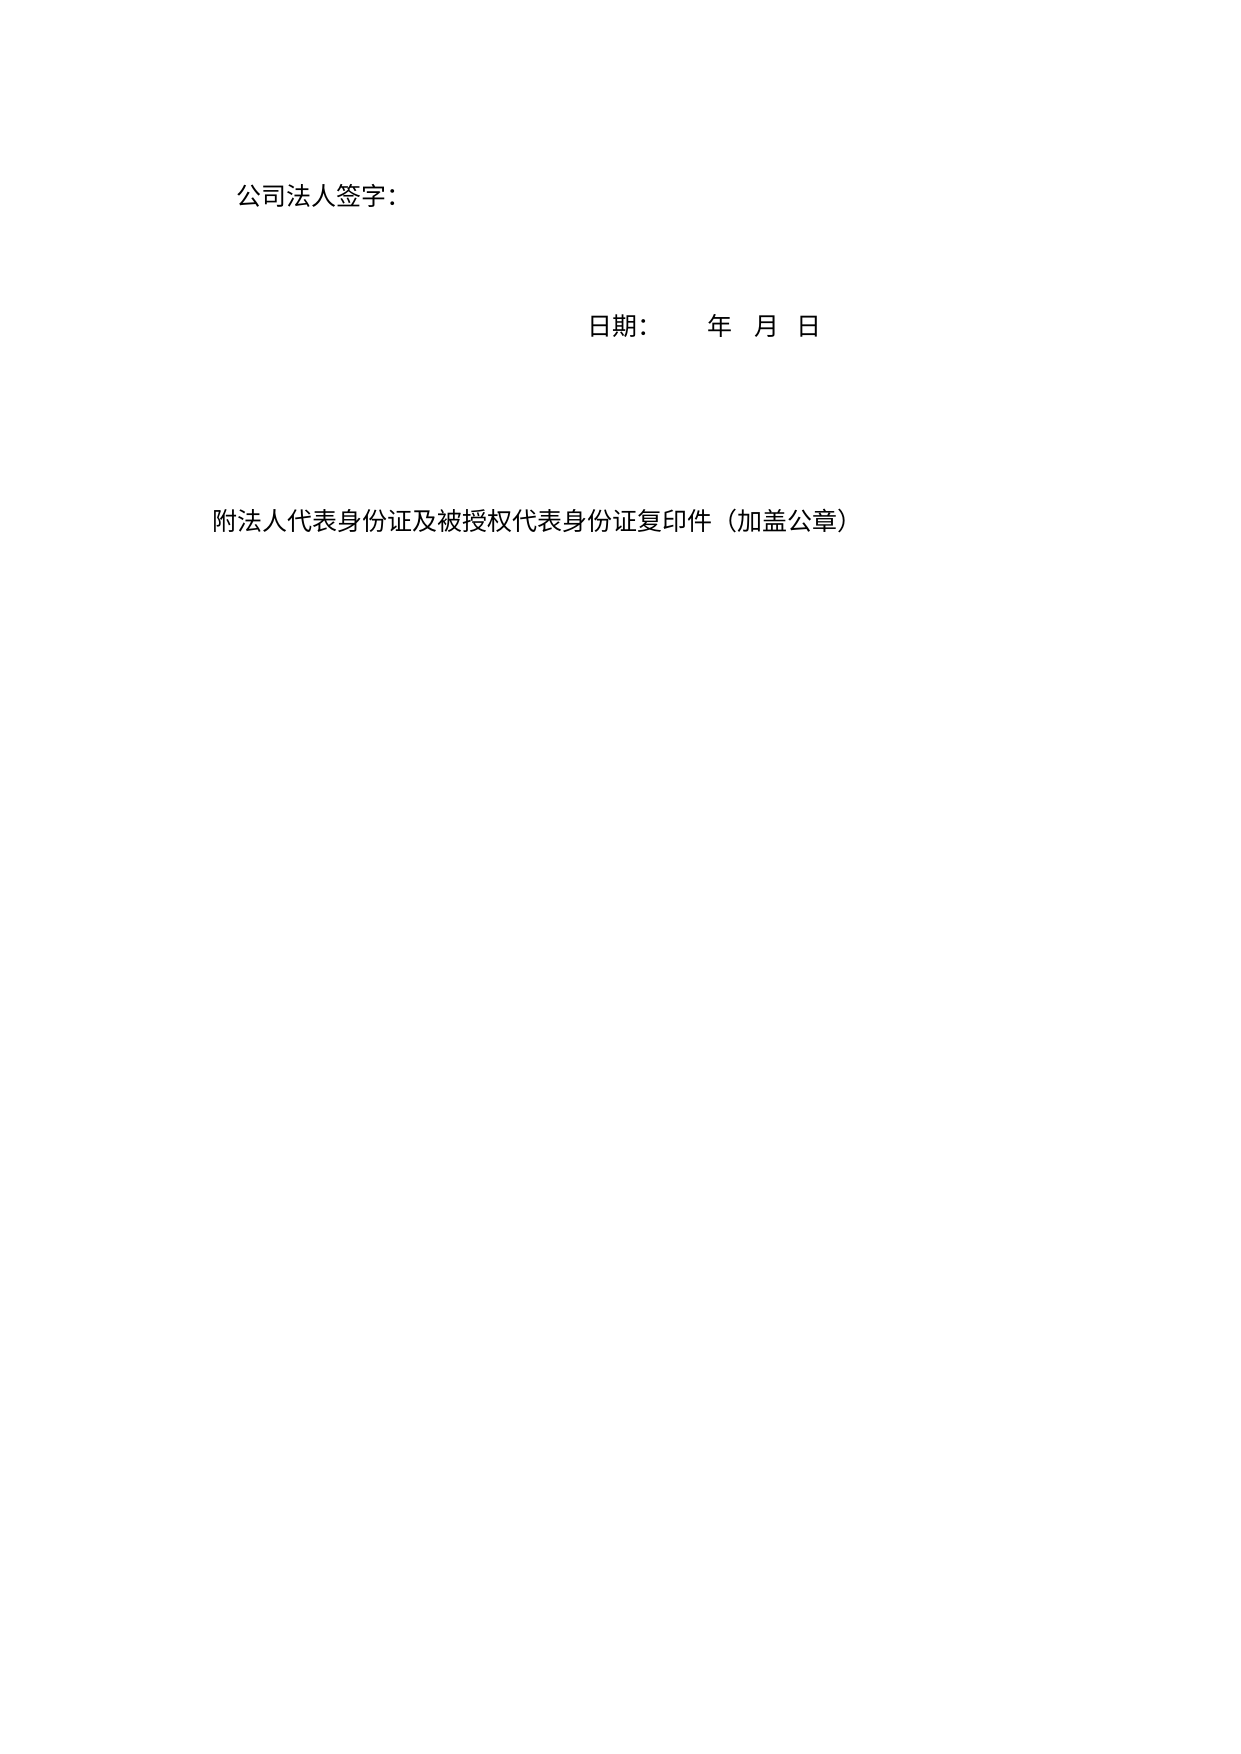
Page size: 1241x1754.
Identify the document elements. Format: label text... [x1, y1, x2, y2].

text 附法人代表身份证及被授权代表身份证复印件（加盖公章） [187, 487, 1053, 552]
text 公司法人签字： [187, 162, 1053, 227]
text 日期： 年 月 日 [187, 292, 1053, 357]
